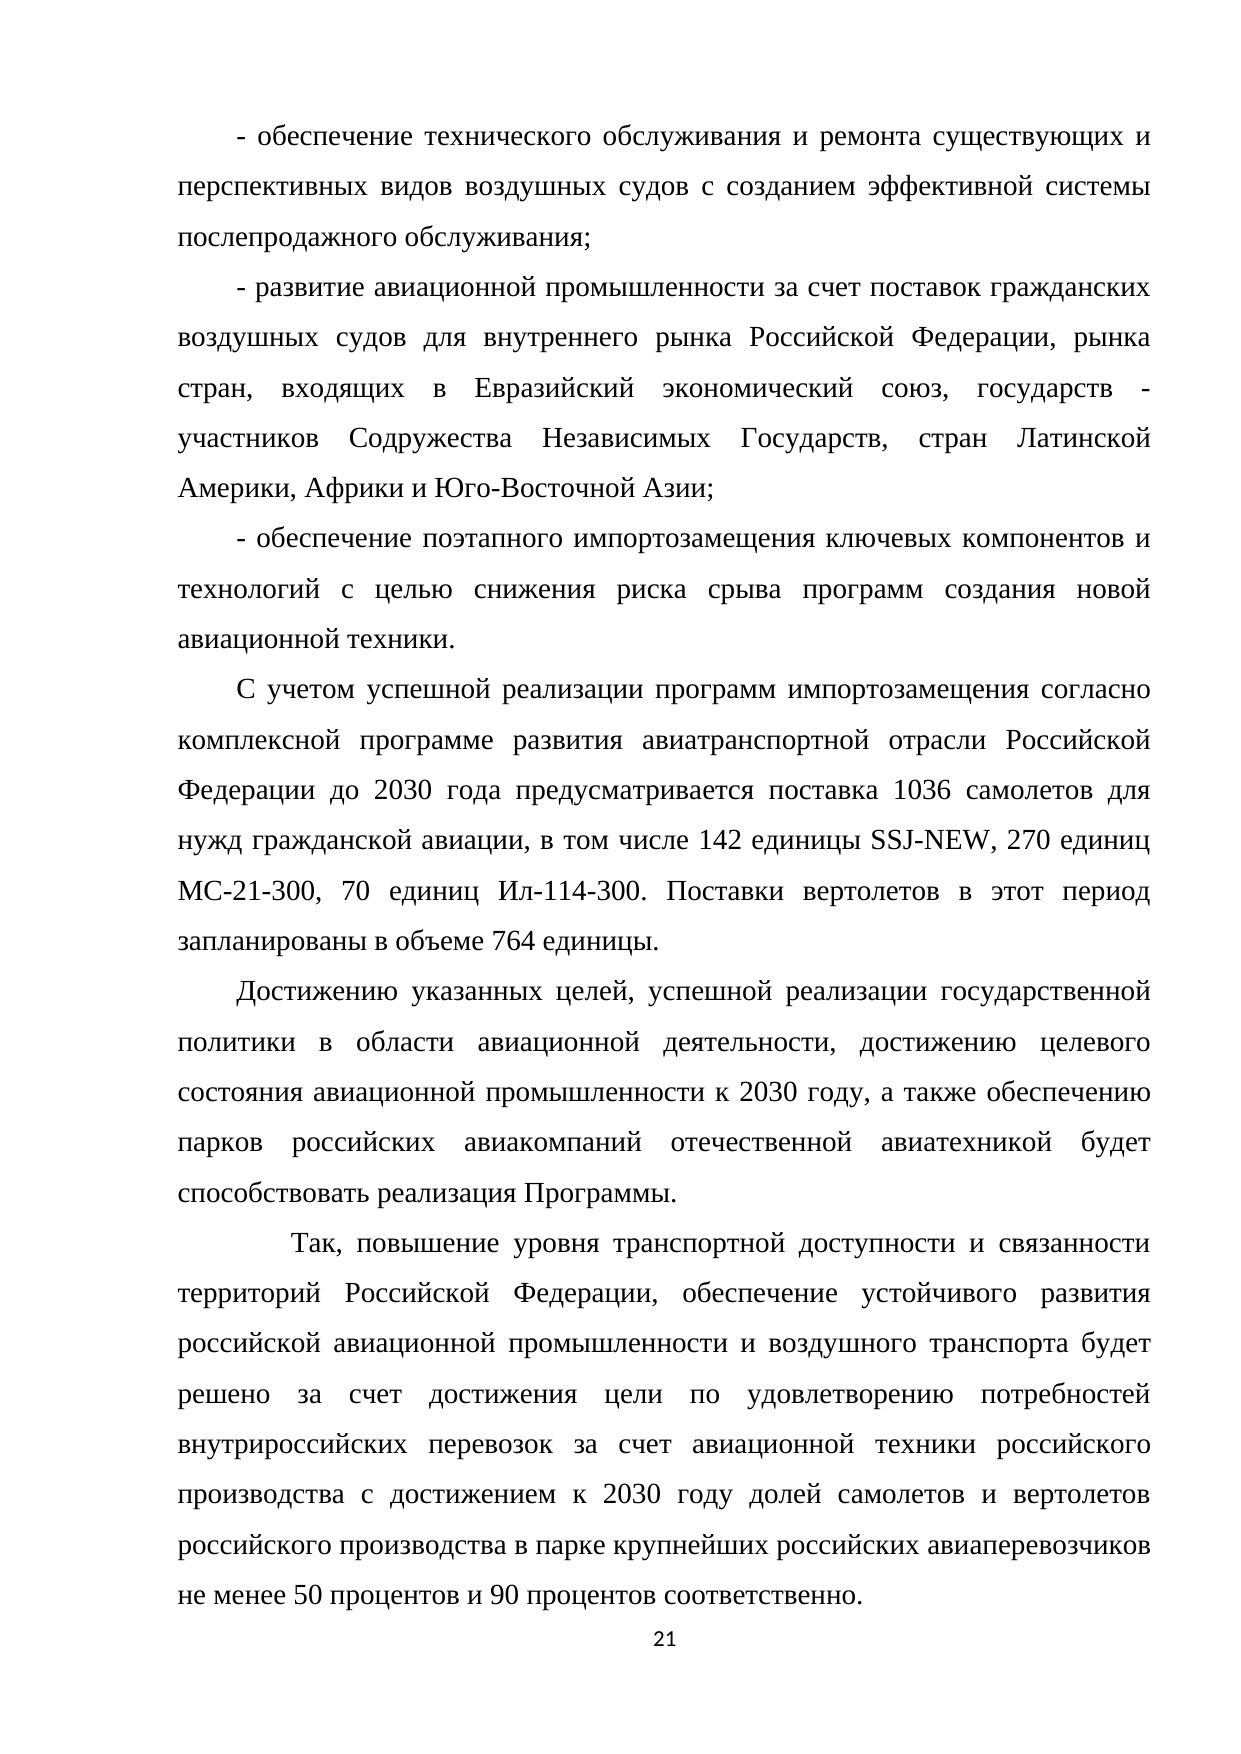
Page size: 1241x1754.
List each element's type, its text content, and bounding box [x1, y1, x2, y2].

list - развитие авиационной промышленности за счет поставок гражданских воздушных судов для внутреннего рынка Российской Федерации, рынка стран, входящих в Евразийский экономический союз, государств - участников Содружества Независимых Государств, стран Латинской Америки, Африки и Юго-Восточной Азии; [177, 269, 1152, 504]
list Так, повышение уровня транспортной доступности и связанности территорий Российской Федерации, обеспечение устойчивого развития российской авиационной промышленности и воздушного транспорта будет решено за счет достижения цели по удовлетворению потребностей внутрироссийских перевозок за счет авиационной техники российского производства с достижением к 2030 году долей самолетов и вертолетов российского производства в парке крупнейших российских авиаперевозчиков не менее 50 процентов и 90 процентов соответственно. [177, 1225, 1152, 1611]
list - обеспечение технического обслуживания и ремонта существующих и перспективных видов воздушных судов с созданием эффективной системы послепродажного обслуживания; [177, 118, 1152, 252]
list - обеспечение поэтапного импортозамещения ключевых компонентов и технологий с целью снижения риска срыва программ создания новой авиационной техники. [177, 521, 1152, 655]
list С учетом успешной реализации программ импортозамещения согласно комплексной программе развития авиатранспортной отрасли Российской Федерации до 2030 года предусматривается поставка 1036 самолетов для нужд гражданской авиации, в том числе 142 единицы SSJ-NEW, 270 единиц МС-21-300, 70 единиц Ил-114-300. Поставки вертолетов в этот период запланированы в объеме 764 единицы. [177, 672, 1152, 957]
list Достижению указанных целей, успешной реализации государственной политики в области авиационной деятельности, достижению целевого состояния авиационной промышленности к 2030 году, а также обеспечению парков российских авиакомпаний отечественной авиатехникой будет способствовать реализация Программы. [177, 973, 1152, 1208]
